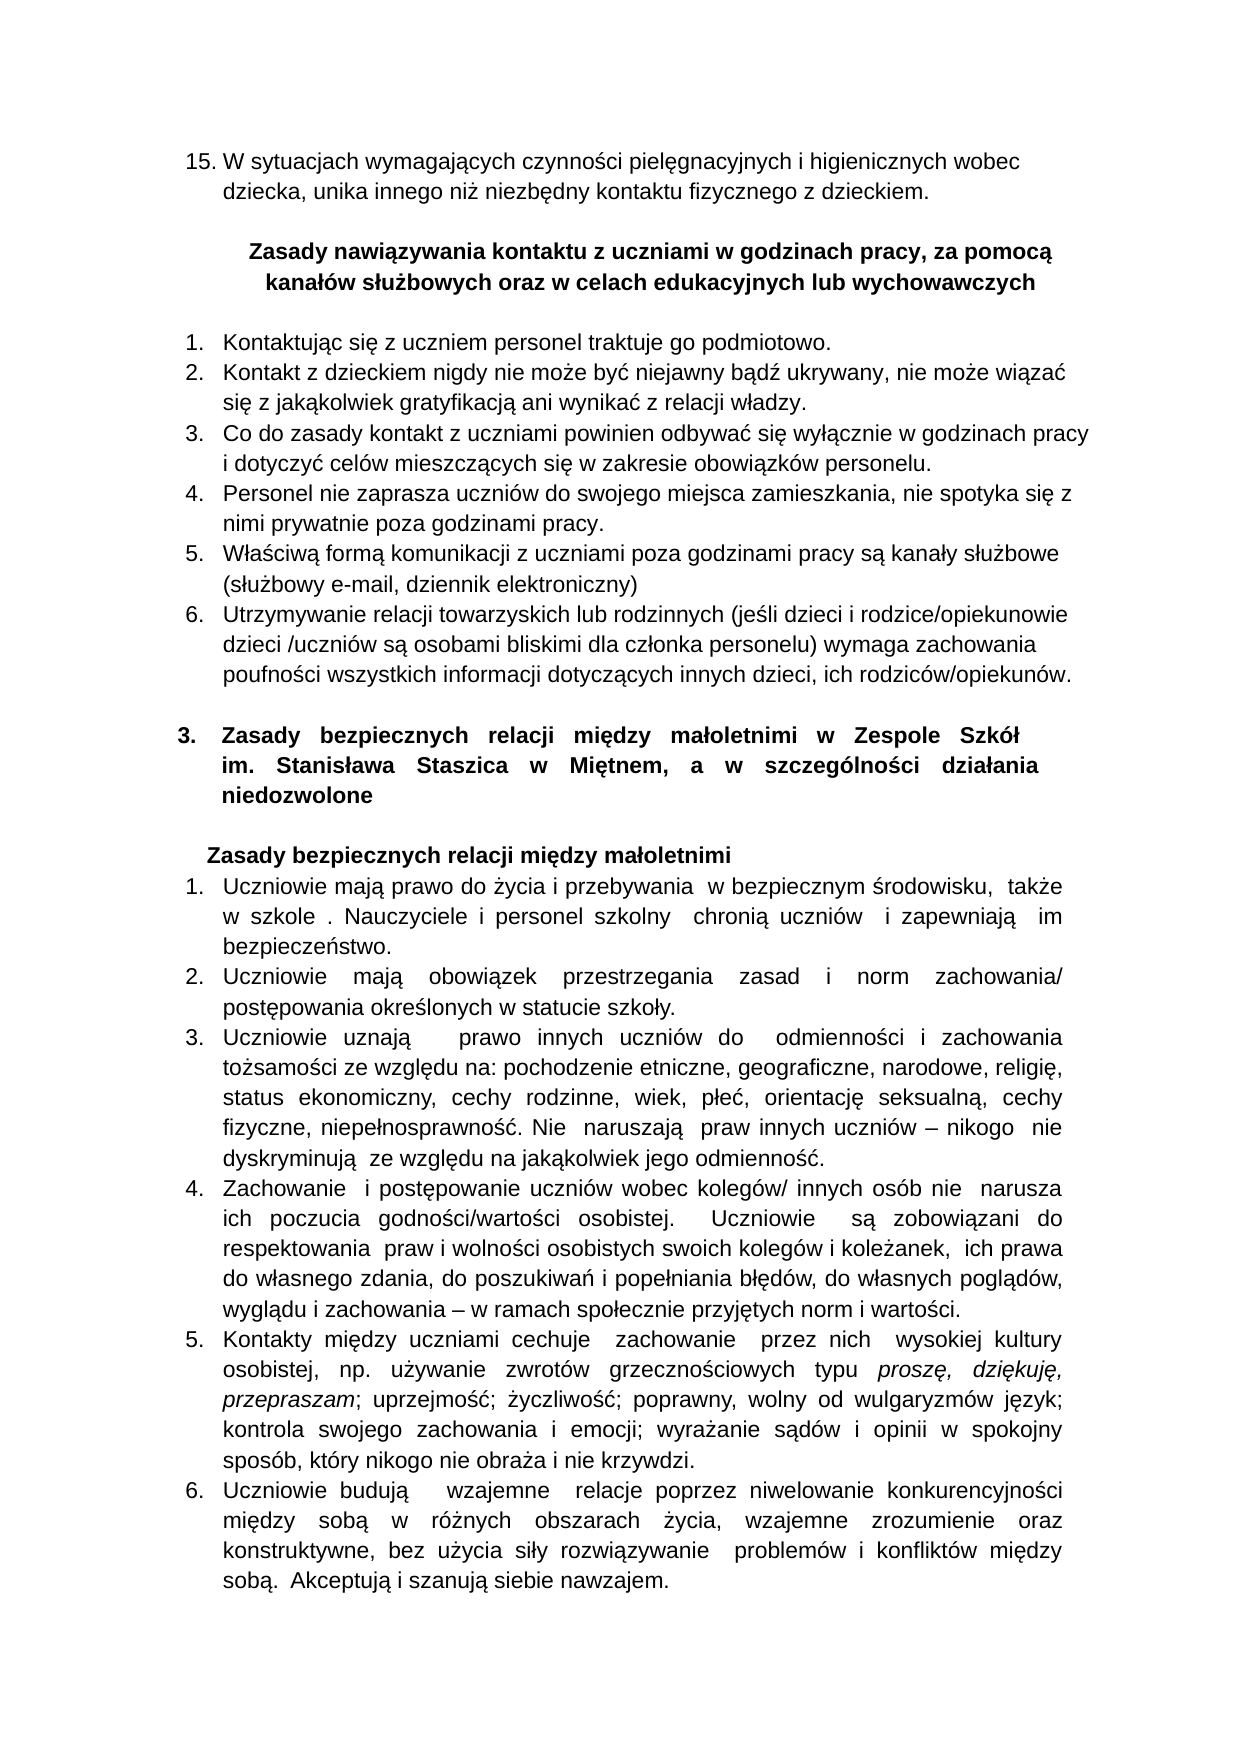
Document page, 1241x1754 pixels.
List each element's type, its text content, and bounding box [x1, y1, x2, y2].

list W sytuacjach wymagających czynności pielęgnacyjnych i higienicznych wobec dziecka, unika innego niż niezbędny kontaktu fizycznego z dzieckiem. [185, 148, 1078, 204]
list Zasady bezpiecznych relacji między małoletnimi [207, 842, 1093, 869]
list Kontakt z dzieckiem nigdy nie może być niejawny bądź ukrywany, nie może wiązać się z jakąkolwiek gratyfikacją ani wynikać z relacji władzy. [185, 359, 1093, 416]
list Uczniowie mają obowiązek przestrzegania zasad i norm zachowania/ postępowania określonych w statucie szkoły. [185, 963, 1063, 1020]
list Zachowanie i postępowanie uczniów wobec kolegów/ innych osób nie narusza ich poczucia godności/wartości osobistej. Uczniowie są zobowiązani do respektowania praw i wolności osobistych swoich kolegów i koleżanek, ich prawa do własnego zdania, do poszukiwań i popełniania błędów, do własnych poglądów, wyglądu i zachowania – w ramach społecznie przyjętych norm i wartości. [185, 1175, 1063, 1322]
list Właściwą formą komunikacji z uczniami poza godzinami pracy są kanały służbowe (służbowy e-mail, dziennik elektroniczny) [185, 540, 1093, 597]
list Co do zasady kontakt z uczniami powinien odbywać się wyłącznie w godzinach pracy i dotyczyć celów mieszczących się w zakresie obowiązków personelu. [185, 419, 1093, 476]
list Uczniowie uznają prawo innych uczniów do odmienności i zachowania tożsamości ze względu na: pochodzenie etniczne, geograficzne, narodowe, religię, status ekonomiczny, cechy rodzinne, wiek, płeć, orientację seksualną, cechy fizyczne, niepełnosprawność. Nie naruszają praw innych uczniów – nikogo nie dyskryminują ze względu na jakąkolwiek jego odmienność. [185, 1024, 1063, 1171]
list Kontaktując się z uczniem personel traktuje go podmiotowo. [185, 329, 1093, 355]
list Zasady bezpiecznych relacji między małoletnimi w Zespole Szkół im. Stanisława Staszica w Miętnem, a w szczególności działania niedozwolone [177, 722, 1039, 808]
list Kontakty między uczniami cechuje zachowanie przez nich wysokiej kultury osobistej, np. używanie zwrotów grzecznościowych typu proszę, dziękuję, przepraszam; uprzejmość; życzliwość; poprawny, wolny od wulgaryzmów język; kontrola swojego zachowania i emocji; wyrażanie sądów i opinii w spokojny sposób, który nikogo nie obraża i nie krzywdzi. [185, 1326, 1063, 1473]
list Utrzymywanie relacji towarzyskich lub rodzinnych (jeśli dzieci i rodzice/opiekunowie dzieci /uczniów są osobami bliskimi dla członka personelu) wymaga zachowania poufności wszystkich informacji dotyczących innych dzieci, ich rodziców/opiekunów. [185, 601, 1093, 687]
list Zasady nawiązywania kontaktu z uczniami w godzinach pracy, za pomocą kanałów służbowych oraz w celach edukacyjnych lub wychowawczych [223, 238, 1078, 295]
list Uczniowie mają prawo do życia i przebywania w bezpiecznym środowisku, także w szkole . Nauczyciele i personel szkolny chronią uczniów i zapewniają im bezpieczeństwo. [185, 873, 1063, 959]
list Personel nie zaprasza uczniów do swojego miejsca zamieszkania, nie spotyka się z nimi prywatnie poza godzinami pracy. [185, 480, 1093, 536]
list Uczniowie budują wzajemne relacje poprzez niwelowanie konkurencyjności między sobą w różnych obszarach życia, wzajemne zrozumienie oraz konstruktywne, bez użycia siły rozwiązywanie problemów i konfliktów między sobą. Akceptują i szanują siebie nawzajem. [185, 1477, 1063, 1594]
